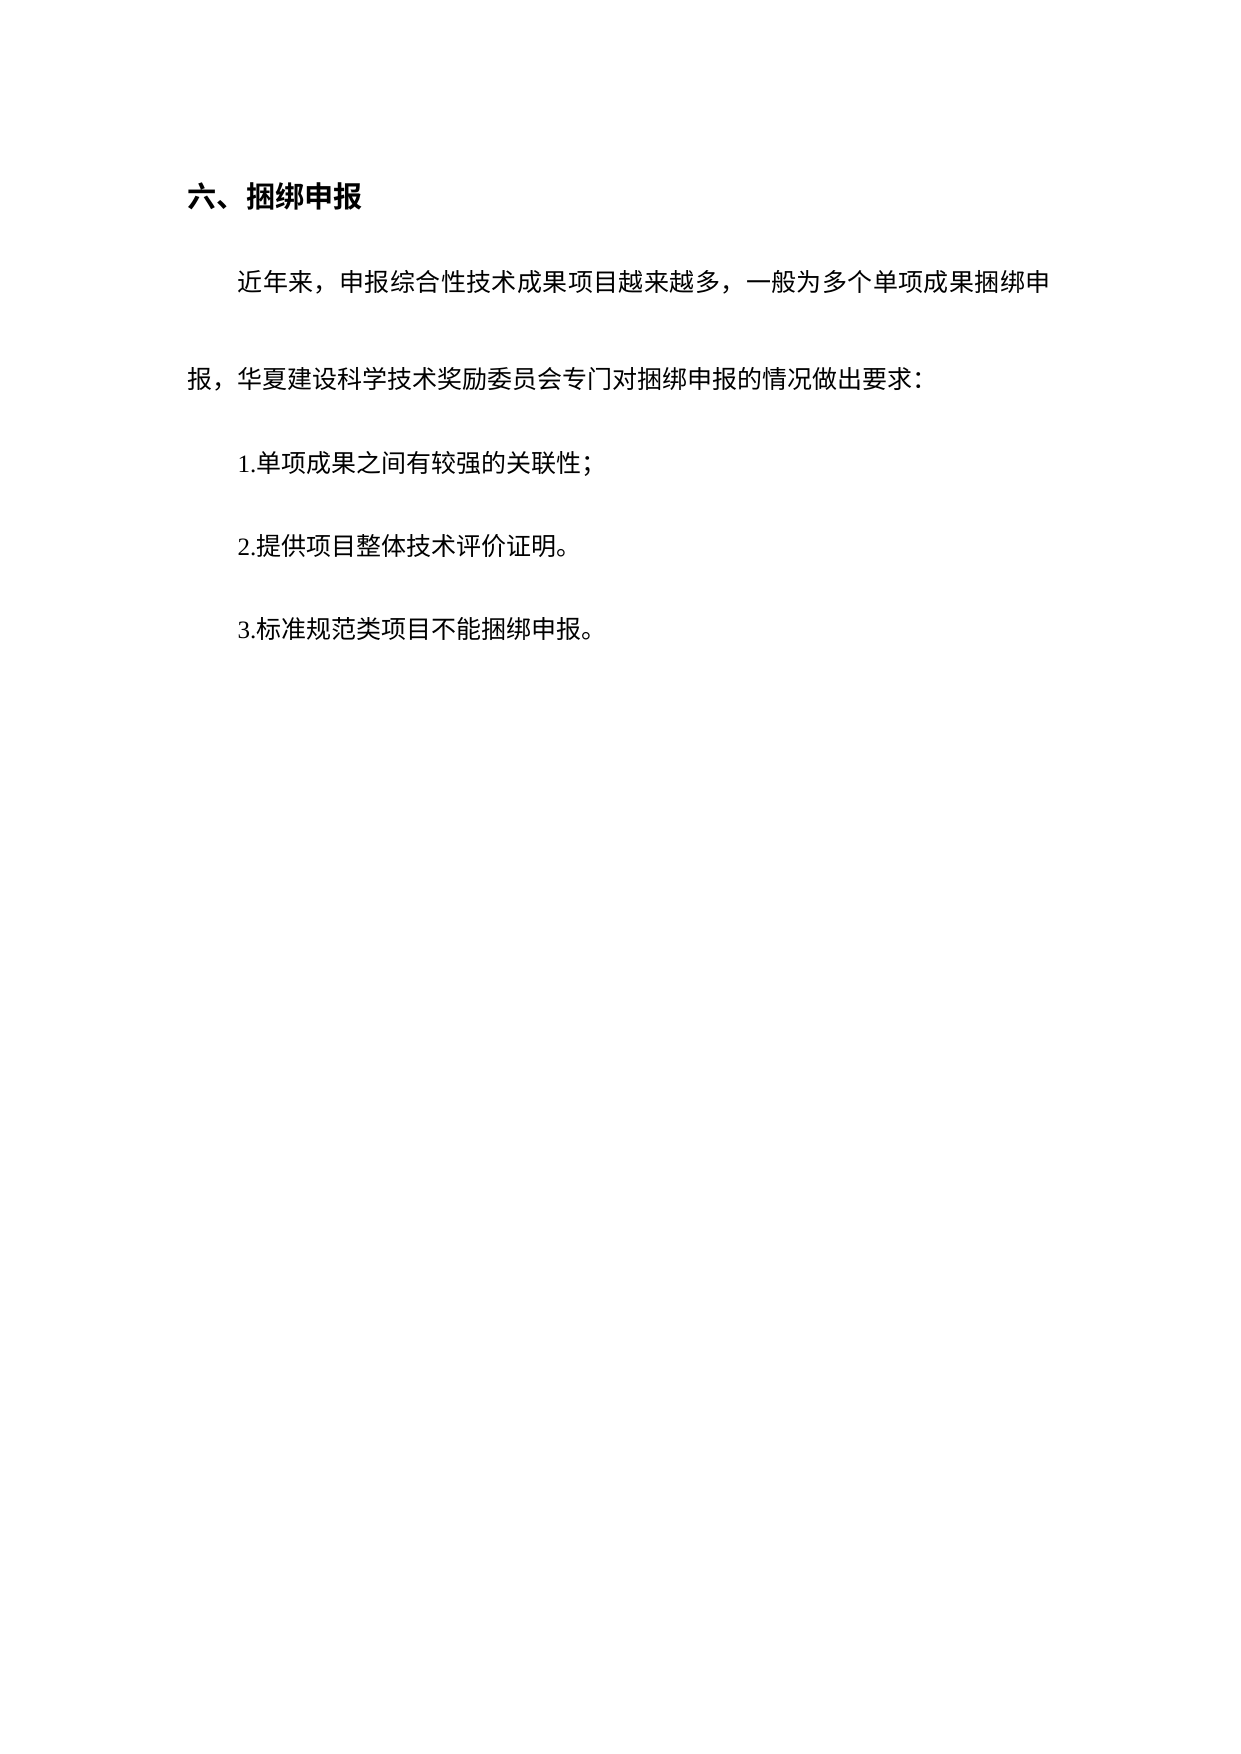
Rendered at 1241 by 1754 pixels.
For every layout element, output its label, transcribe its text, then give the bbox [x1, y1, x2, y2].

text 近年来，申报综合性技术成果项目越来越多，一般为多个单项成果捆绑申报，华夏建设科学技术奖励委员会专门对捆绑申报的情况做出要求： [187, 248, 1053, 411]
text 1.单项成果之间有较强的关联性； [187, 429, 1053, 494]
text 3.标准规范类项目不能捆绑申报。 [187, 595, 1053, 660]
text 2.提供项目整体技术评价证明。 [187, 512, 1053, 577]
text 六、捆绑申报 [187, 162, 1053, 227]
